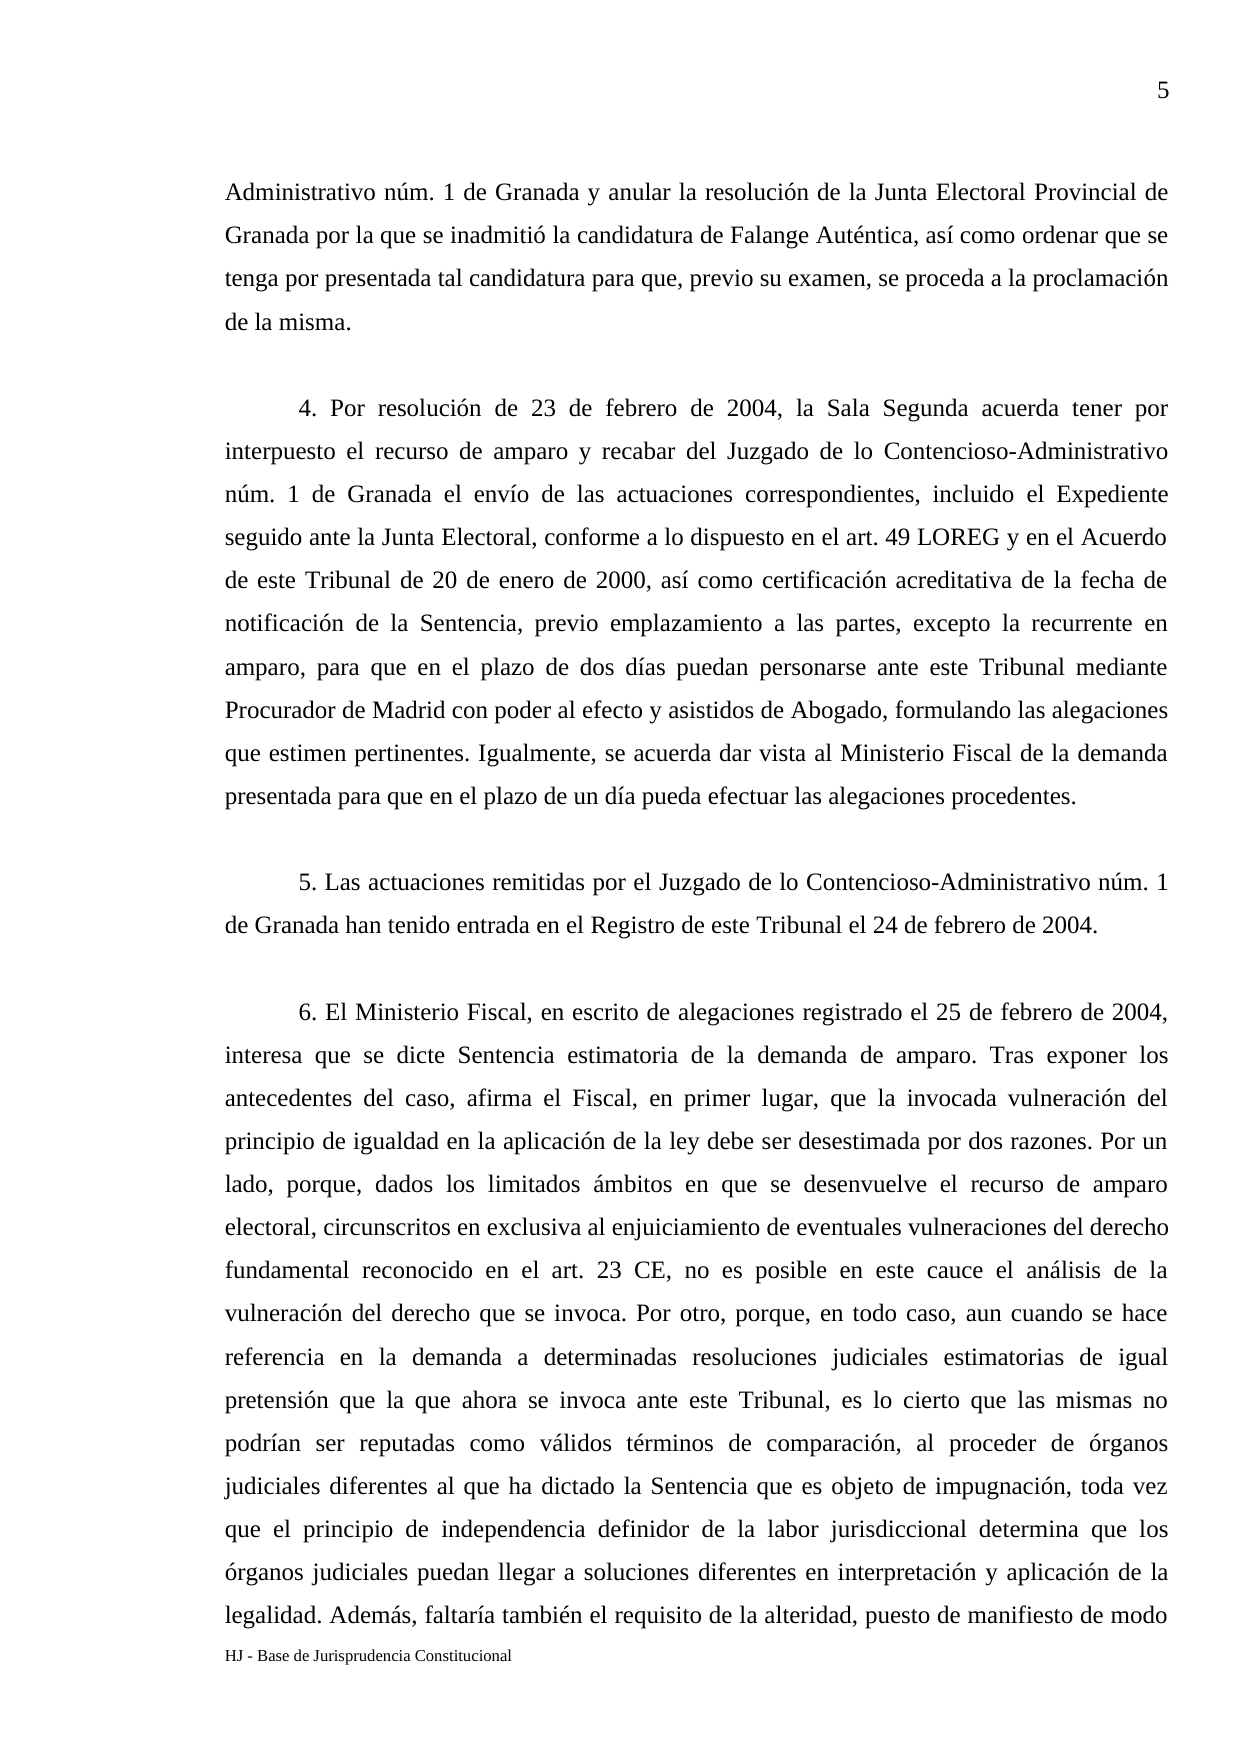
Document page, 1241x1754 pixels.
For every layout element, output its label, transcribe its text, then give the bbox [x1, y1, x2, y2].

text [224, 177, 1169, 335]
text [224, 997, 1169, 1629]
text 4. Por resolución de 23 de febrero de 2004, la Sala Segunda acuerda tener por interpuesto el recurso de amparo y recabar del Juzgado de lo Contencioso-Administrativo núm. 1 de Granada el envío de las actuaciones correspondientes, incluido el Expediente seguido ante la Junta Electoral, conforme a lo dispuesto en el art. 49 LOREG y en el Acuerdo de este Tribunal de 20 de enero de 2000, así como certificación acreditativa de la fecha de notificación de la Sentencia, previo emplazamiento a las partes, excepto la recurrente en amparo, para que en el plazo de dos días puedan personarse ante este Tribunal mediante Procurador de Madrid con poder al efecto y asistidos de Abogado, formulando las alegaciones que estimen pertinentes. Igualmente, se acuerda dar vista al Ministerio Fiscal de la demanda presentada para que en el plazo de un día pueda efectuar las alegaciones procedentes. [224, 393, 1169, 810]
text 5. Las actuaciones remitidas por el Juzgado de lo Contencioso-Administrativo núm. 1 de Granada han tenido entrada en el Registro de este Tribunal el 24 de febrero de 2004. [224, 867, 1169, 939]
